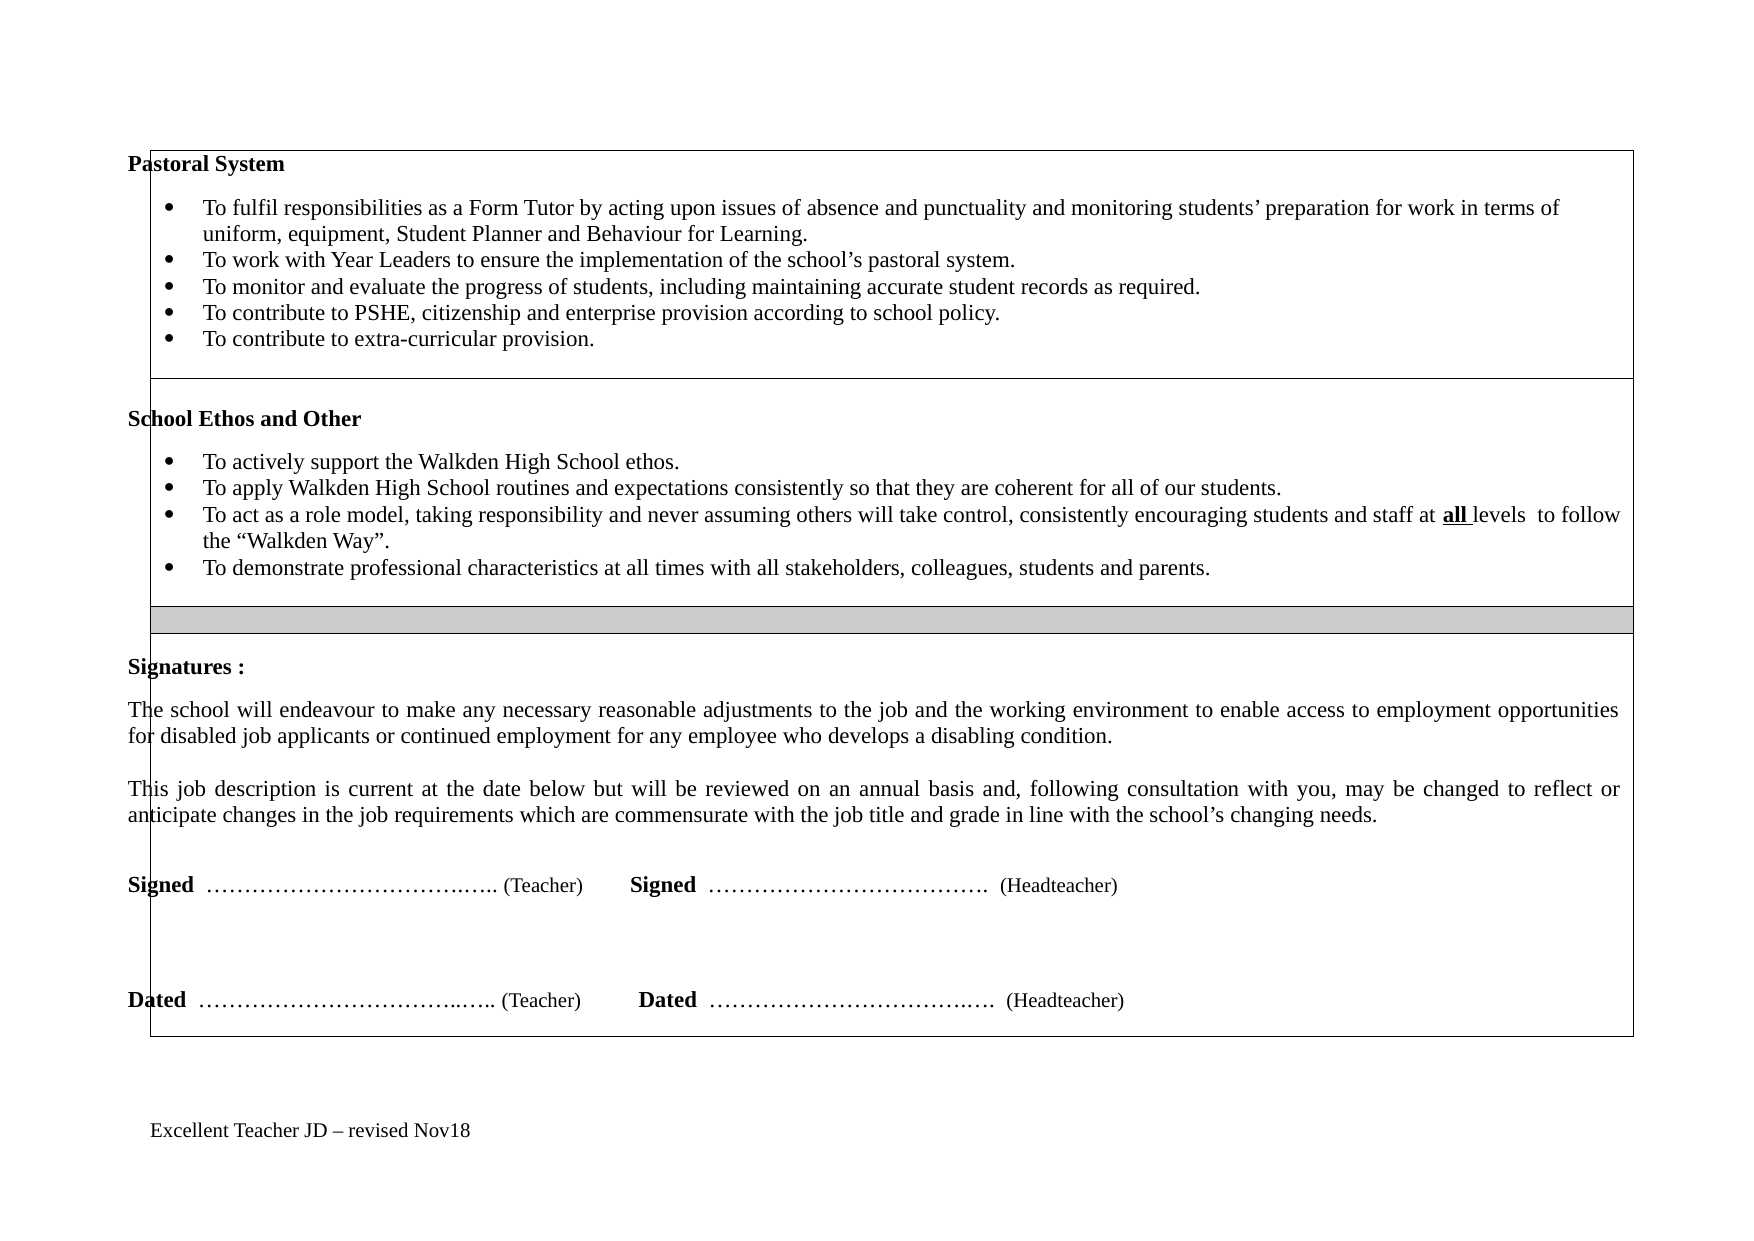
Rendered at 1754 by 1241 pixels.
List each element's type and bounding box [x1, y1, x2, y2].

table_header [150, 150, 1754, 1062]
